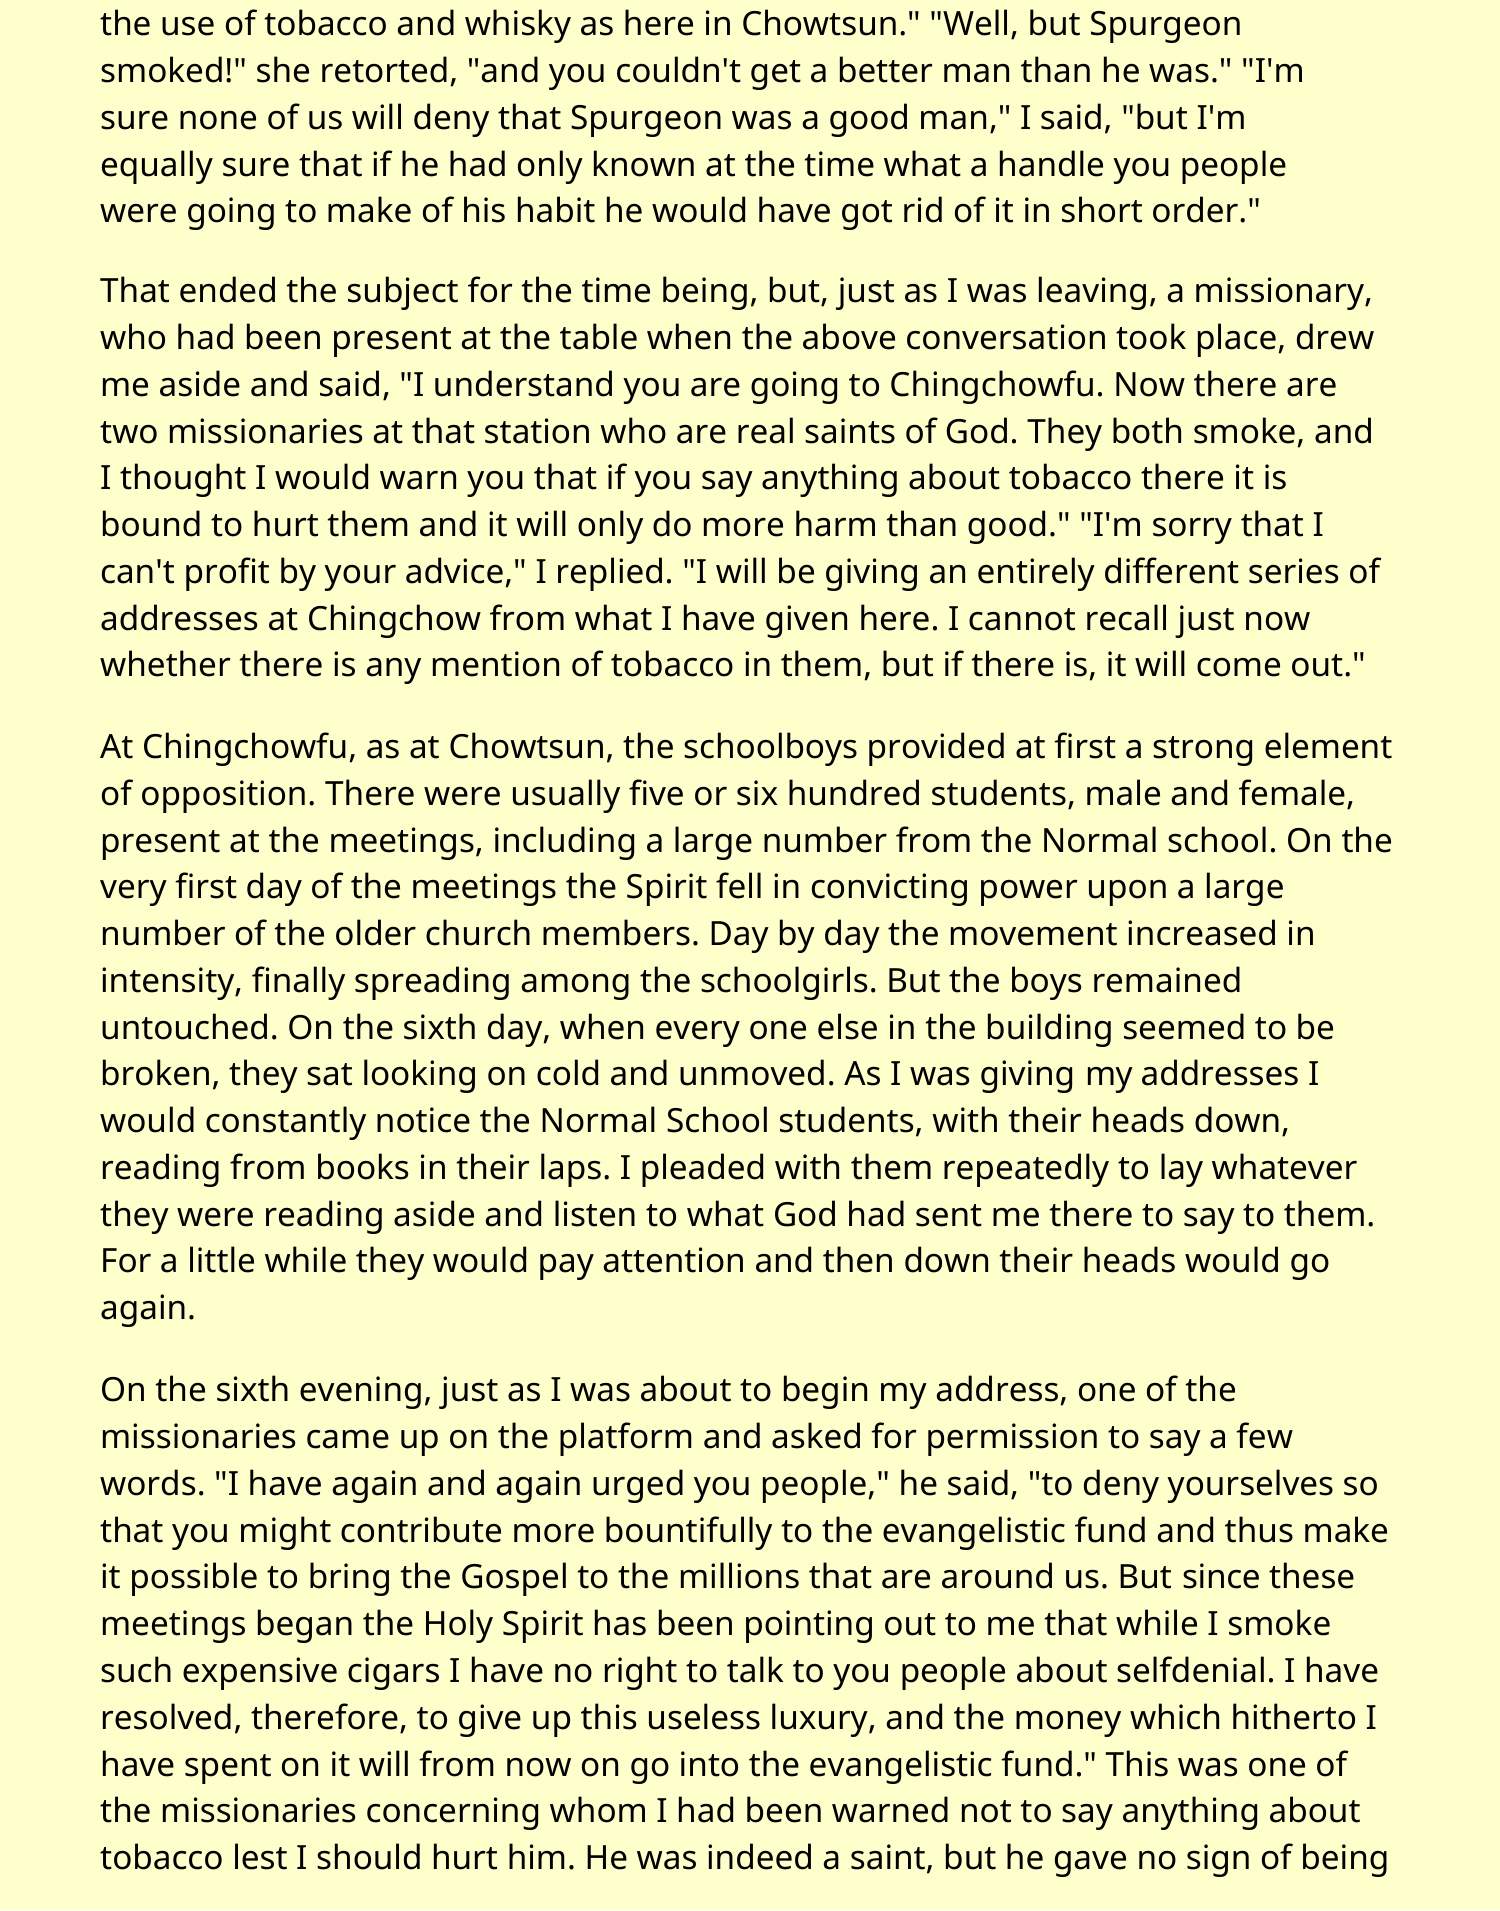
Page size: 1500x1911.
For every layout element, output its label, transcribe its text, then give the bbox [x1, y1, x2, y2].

text the use of tobacco and whisky as here in Chowtsun." "Well, but Spurgeon smoked!" she retorted, "and you couldn't get a better man than he was." "I'm sure none of us will deny that Spurgeon was a good man," I said, "but I'm equally sure that if he had only known at the time what a handle you people were going to make of his habit he would have got rid of it in short order." [100, 0, 1366, 232]
text At Chingchowfu, as at Chowtsun, the schoolboys provided at first a strong element of opposition. There were usually five or six hundred students, male and female, present at the meetings, including a large number from the Normal school. On the very first day of the meetings the Spirit fell in convicting power upon a large number of the older church members. Day by day the movement increased in intensity, finally spreading among the schoolgirls. But the boys remained untouched. On the sixth day, when every one else in the building seemed to be broken, they sat looking on cold and unmoved. As I was giving my addresses I would constantly notice the Normal School students, with their heads down, reading from books in their laps. I pleaded with them repeatedly to lay whatever they were reading aside and listen to what God had sent me there to say to them. For a little while they would pay attention and then down their heads would go again. [100, 723, 1398, 1329]
text That ended the subject for the time being, but, just as I was leaving, a missionary, who had been present at the table when the above conversation took place, drew me aside and said, "I understand you are going to Chingchowfu. Now there are two missionaries at that station who are real saints of God. They both smoke, and I thought I would warn you that if you say anything about tobacco there it is bound to hurt them and it will only do more harm than good." "I'm sorry that I can't profit by your advice," I replied. "I will be giving an entirely different series of addresses at Chingchow from what I have given here. I cannot recall just now whether there is any mention of tobacco in them, but if there is, it will come out." [100, 267, 1394, 687]
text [100, 1366, 1398, 1879]
